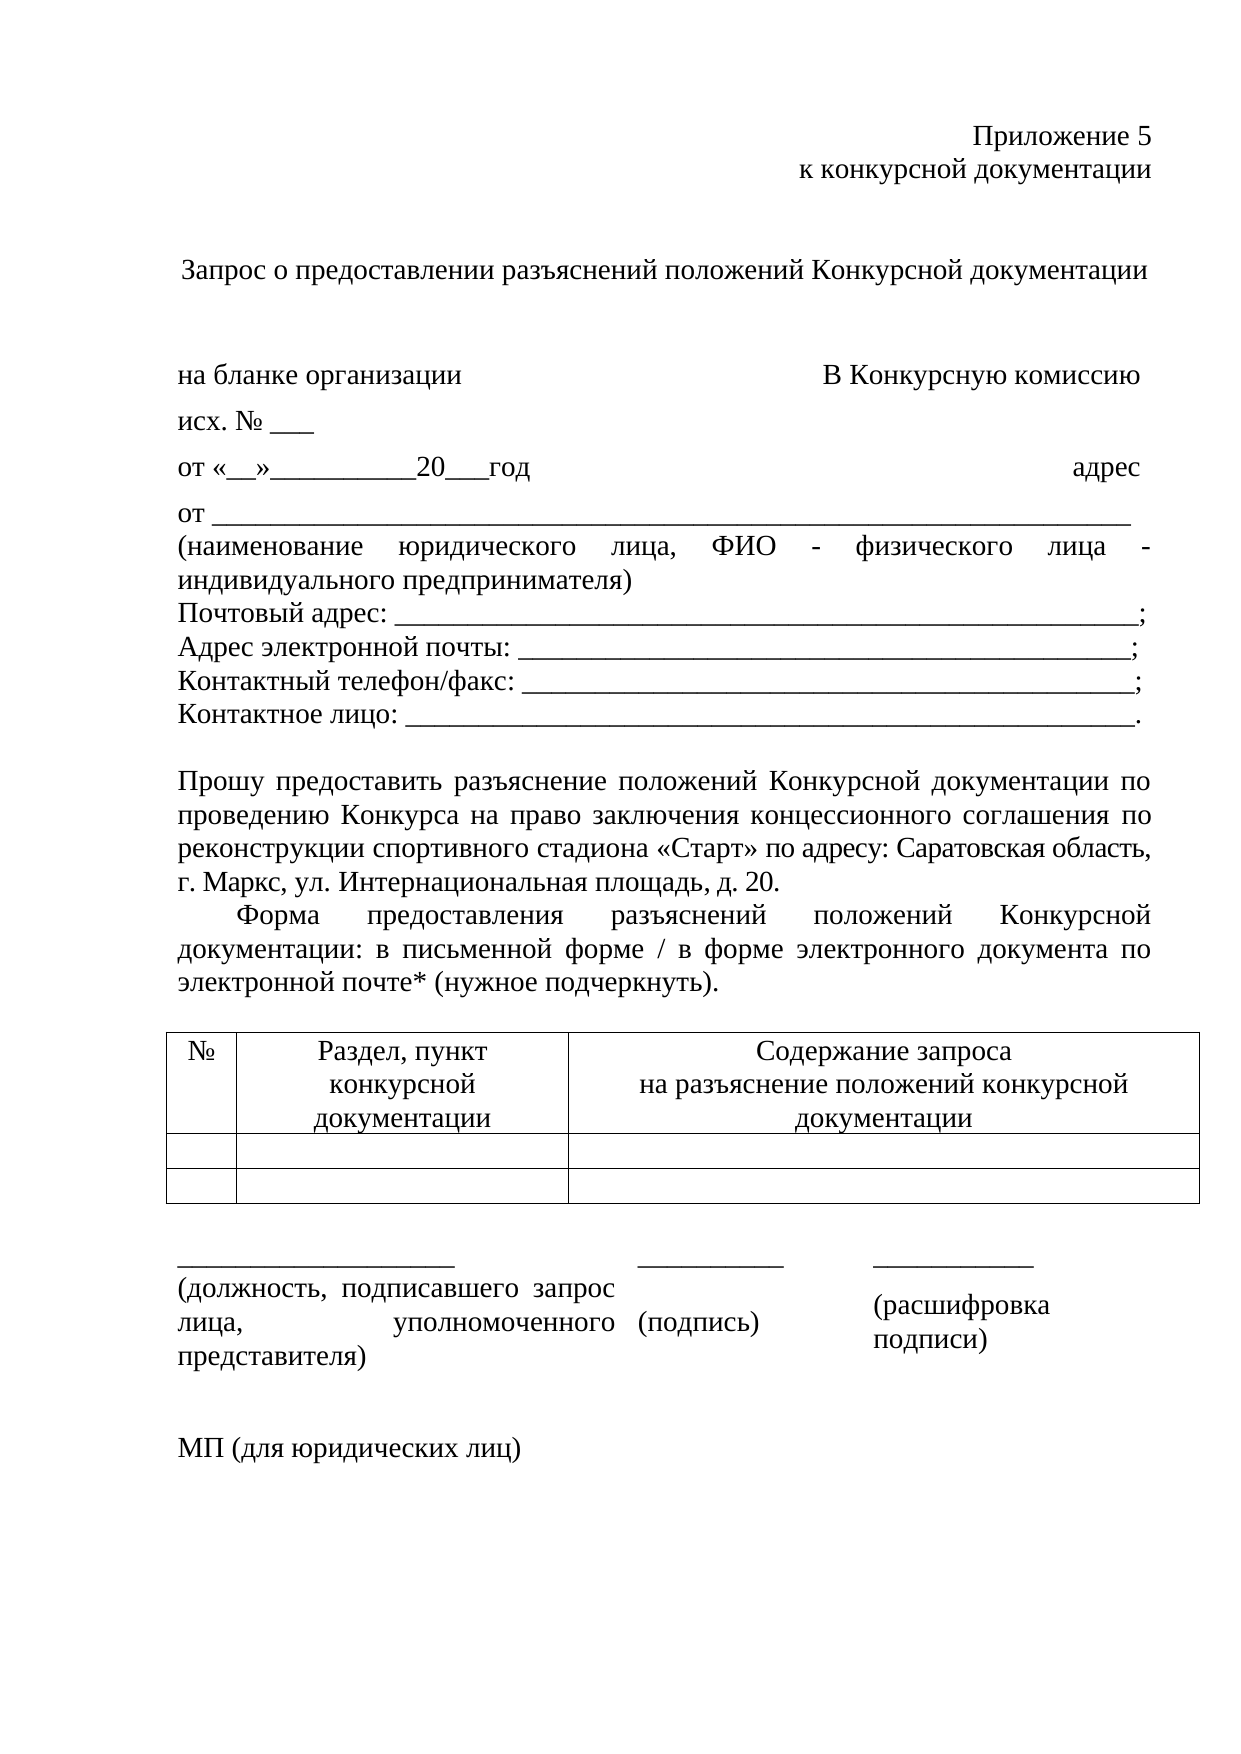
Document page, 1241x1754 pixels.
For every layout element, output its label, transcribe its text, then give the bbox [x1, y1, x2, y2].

table_cell [237, 1169, 568, 1202]
table_cell [569, 1134, 1199, 1168]
text Почтовый адрес: ___________________________________________________; [177, 596, 1152, 629]
text Контактное лицо: __________________________________________________. [177, 696, 1152, 730]
text Адрес электронной почты: __________________________________________; [177, 629, 1152, 663]
table_header __________ [626, 1237, 862, 1271]
table_cell (подпись) [626, 1271, 862, 1371]
text Контактный телефон/факс: __________________________________________; [177, 663, 1152, 696]
table_header ___________ [862, 1237, 1163, 1271]
table_cell [167, 1169, 236, 1202]
text от _______________________________________________________________ [177, 495, 1152, 528]
table_header на бланке организации исх. № ___ от «__»__________20___год [166, 344, 685, 495]
text Прошу предоставить разъяснение положений Конкурсной документации по проведению Конкурса на право заключения концессионного соглашения по реконструкции спортивного стадиона «Старт» по адресу: Саратовская область, г. Маркс, ул. Интернациональная площадь, д. 20. [177, 763, 1152, 897]
table_header ___________________ [166, 1237, 626, 1271]
table_cell [167, 1134, 236, 1168]
table_cell (должность, подписавшего запрос лица, уполномоченного представителя) [166, 1271, 626, 1371]
table_header В Конкурсную комиссию адрес [685, 344, 1152, 495]
text к конкурсной документации [177, 152, 1152, 185]
table_header № [167, 1033, 236, 1133]
text Форма предоставления разъяснений положений Конкурсной документации: в письменной форме / в форме электронного документа по электронной почте* (нужное подчеркнуть). [177, 897, 1152, 998]
text МП (для юридических лиц) [177, 1430, 1152, 1463]
table_header Раздел, пункт конкурсной документации [237, 1033, 568, 1133]
table_cell (расшифровка подписи) [862, 1271, 1163, 1371]
text Запрос о предоставлении разъяснений положений Конкурсной документации [177, 252, 1152, 286]
table_cell [569, 1169, 1199, 1202]
text (наименование юридического лица, ФИО - физического лица - индивидуального предпринимателя) [177, 528, 1152, 596]
table_cell [237, 1134, 568, 1168]
table_header Содержание запроса на разъяснение положений конкурсной документации [569, 1033, 1199, 1133]
text Приложение 5 [177, 118, 1152, 152]
